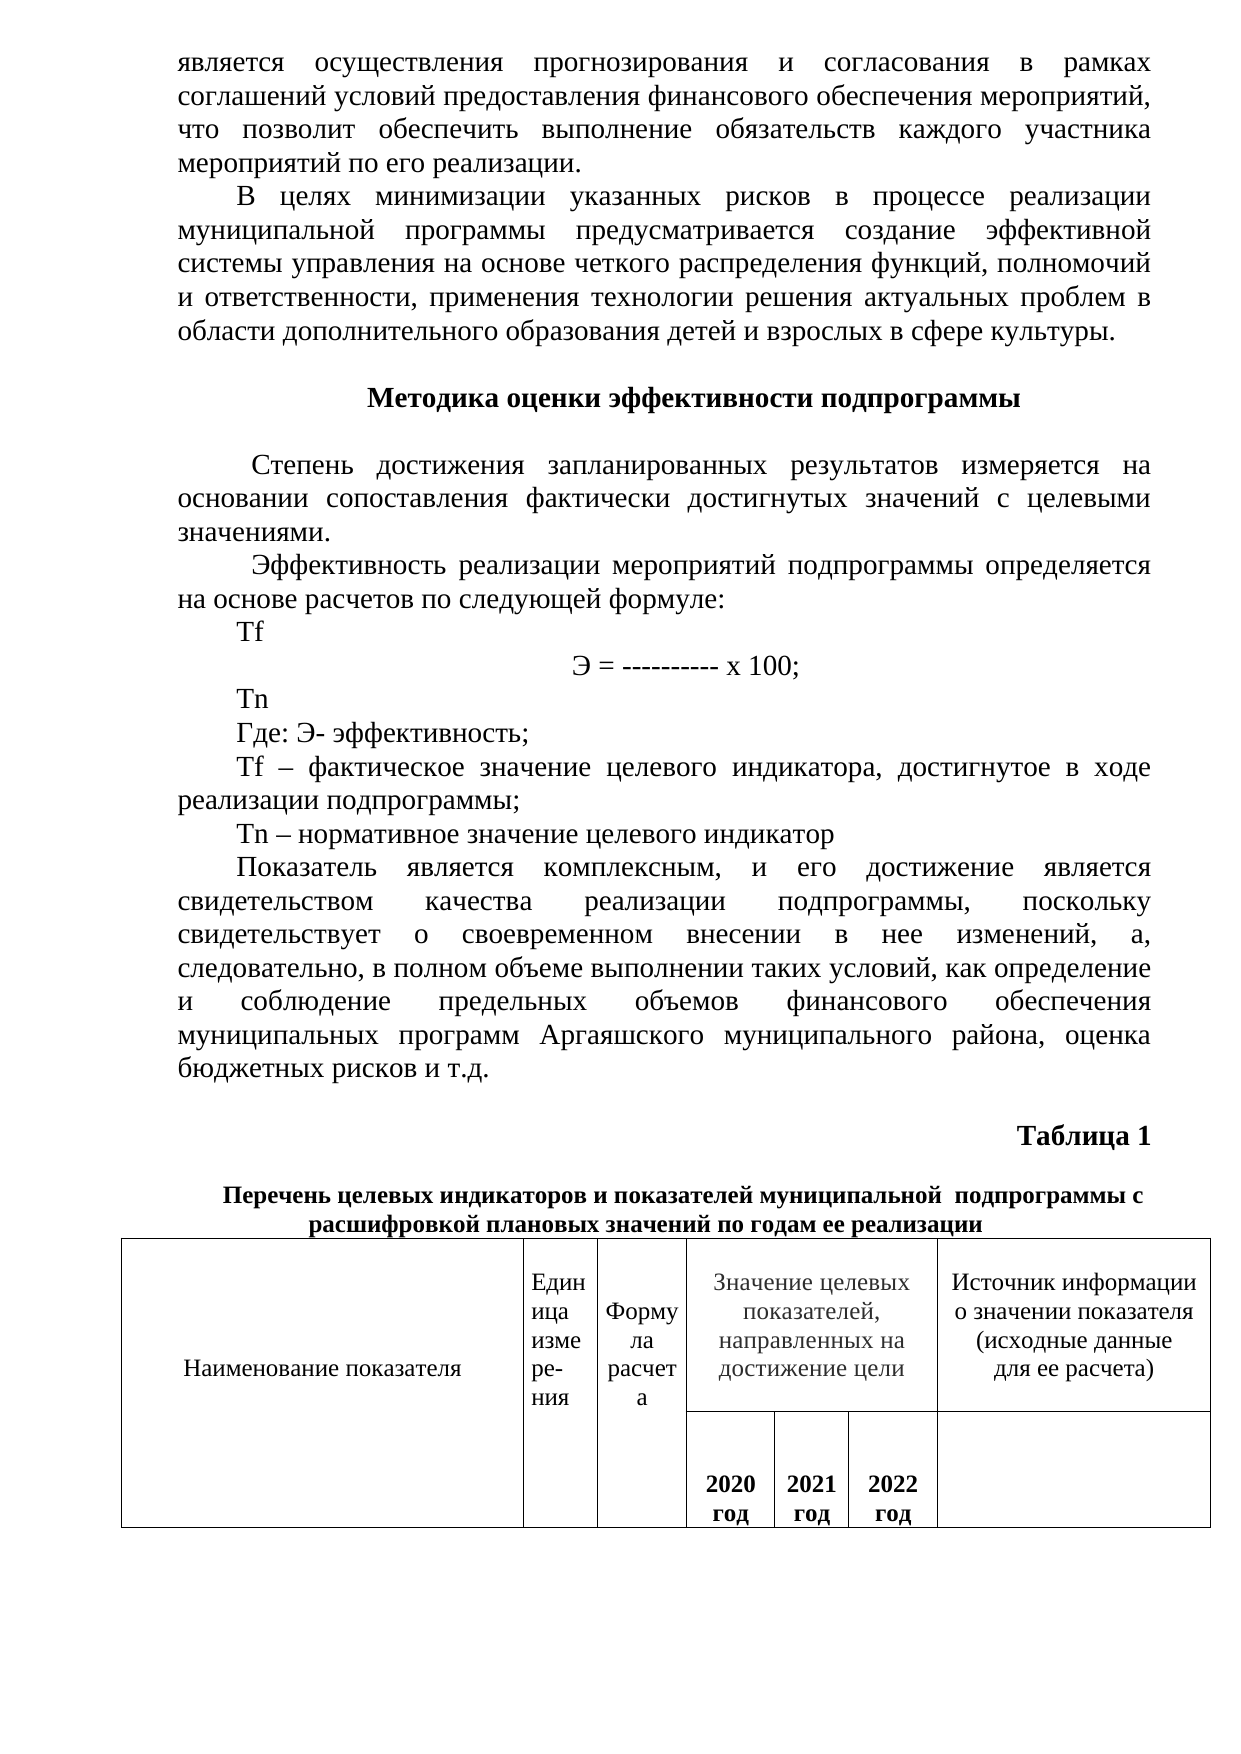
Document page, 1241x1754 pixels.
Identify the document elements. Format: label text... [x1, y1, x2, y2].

table_header Формула расчета [598, 1239, 686, 1527]
text Где: Э- эффективность; [177, 715, 1152, 749]
text Tn [177, 682, 1152, 715]
table_cell [938, 1412, 1210, 1527]
text Эффективность реализации мероприятий подпрограммы определяется на основе расчетов по следующей формуле: [177, 547, 1152, 614]
text Методика оценки эффективности подпрограммы [177, 380, 1152, 413]
table_cell 2021 год [775, 1412, 848, 1527]
text В целях минимизации указанных рисков в процессе реализации муниципальной программы предусматривается создание эффективной системы управления на основе четкого распределения функций, полномочий и ответственности, применения технологии решения актуальных проблем в области дополнительного образования детей и взрослых в сфере культуры. [177, 178, 1152, 346]
table_header Значение целевых показателей, направленных на достижение цели [687, 1239, 937, 1411]
table_header Единица измере-ния [524, 1239, 597, 1527]
table_cell 2020 год [687, 1412, 774, 1527]
text Таблица 1 [177, 1118, 1152, 1151]
text Перечень целевых индикаторов и показателей муниципальной подпрограммы с расшифровкой плановых значений по годам ее реализации [140, 1180, 1152, 1237]
text Tf [177, 614, 1152, 648]
text Показатель является комплексным, и его достижение является свидетельством качества реализации подпрограммы, поскольку свидетельствует о своевременном внесении в нее изменений, а, следовательно, в полном объеме выполнении таких условий, как определение и соблюдение предельных объемов финансового обеспечения муниципальных программ Аргаяшского муниципального района, оценка бюджетных рисков и т.д. [177, 849, 1152, 1084]
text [177, 44, 1152, 178]
table_cell 2022 год [849, 1412, 937, 1527]
text Tn – нормативное значение целевого индикатор [177, 816, 1152, 849]
text Степень достижения запланированных результатов измеряется на основании сопоставления фактически достигнутых значений с целевыми значениями. [177, 447, 1152, 547]
text Э = ---------- х 100; [177, 648, 1152, 682]
table_header Источник информации о значении показателя (исходные данные для ее расчета) [938, 1239, 1210, 1411]
table_header Наименование показателя [122, 1239, 523, 1527]
text Tf – фактическое значение целевого индикатора, достигнутое в ходе реализации подпрограммы; [177, 749, 1152, 816]
